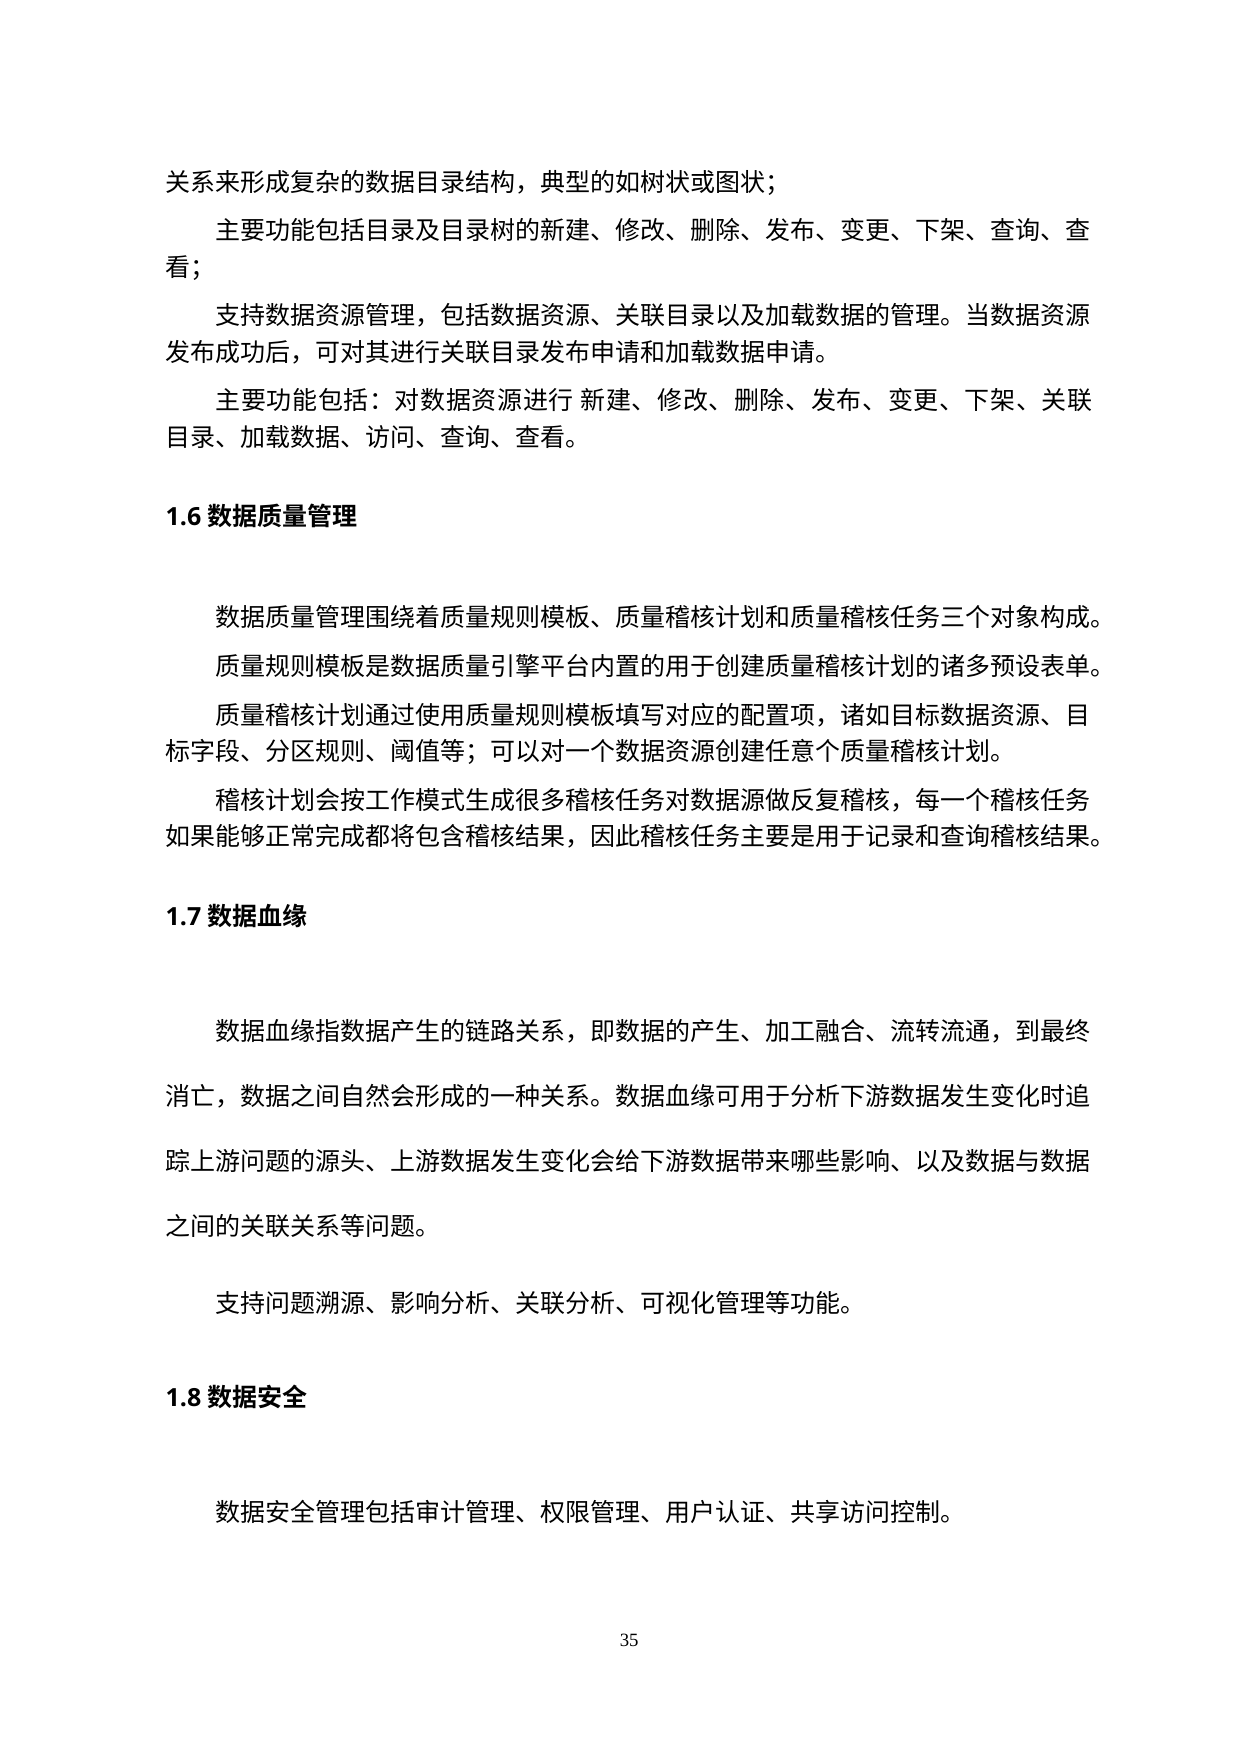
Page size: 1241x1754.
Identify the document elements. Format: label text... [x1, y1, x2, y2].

text 质量稽核计划通过使用质量规则模板填写对应的配置项，诸如目标数据资源、目标字段、分区规则、阈值等；可以对一个数据资源创建任意个质量稽核计划。 [165, 695, 1092, 768]
subtitle 1.8 数据安全 [165, 1363, 1092, 1428]
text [165, 162, 1092, 198]
text 支持问题溯源、影响分析、关联分析、可视化管理等功能。 [165, 1269, 1092, 1334]
text 数据质量管理围绕着质量规则模板、质量稽核计划和质量稽核任务三个对象构成。 [165, 598, 1092, 634]
text 数据血缘指数据产生的链路关系，即数据的产生、加工融合、流转流通，到最终消亡，数据之间自然会形成的一种关系。数据血缘可用于分析下游数据发生变化时追踪上游问题的源头、上游数据发生变化会给下游数据带来哪些影响、以及数据与数据之间的关联关系等问题。 [165, 997, 1092, 1257]
subtitle 1.6 数据质量管理 [165, 482, 1092, 547]
text 数据安全管理包括审计管理、权限管理、用户认证、共享访问控制。 [165, 1478, 1092, 1543]
subtitle 1.7 数据血缘 [165, 882, 1092, 947]
text 支持数据资源管理，包括数据资源、关联目录以及加载数据的管理。当数据资源发布成功后，可对其进行关联目录发布申请和加载数据申请。 [165, 296, 1092, 368]
text 主要功能包括：对数据资源进行 新建、修改、删除、发布、变更、下架、关联目录、加载数据、访问、查询、查看。 [165, 381, 1092, 453]
text 主要功能包括目录及目录树的新建、修改、删除、发布、变更、下架、查询、查看； [165, 211, 1092, 283]
text 稽核计划会按工作模式生成很多稽核任务对数据源做反复稽核，每一个稽核任务如果能够正常完成都将包含稽核结果，因此稽核任务主要是用于记录和查询稽核结果。 [165, 780, 1092, 853]
text 质量规则模板是数据质量引擎平台内置的用于创建质量稽核计划的诸多预设表单。 [165, 647, 1092, 683]
